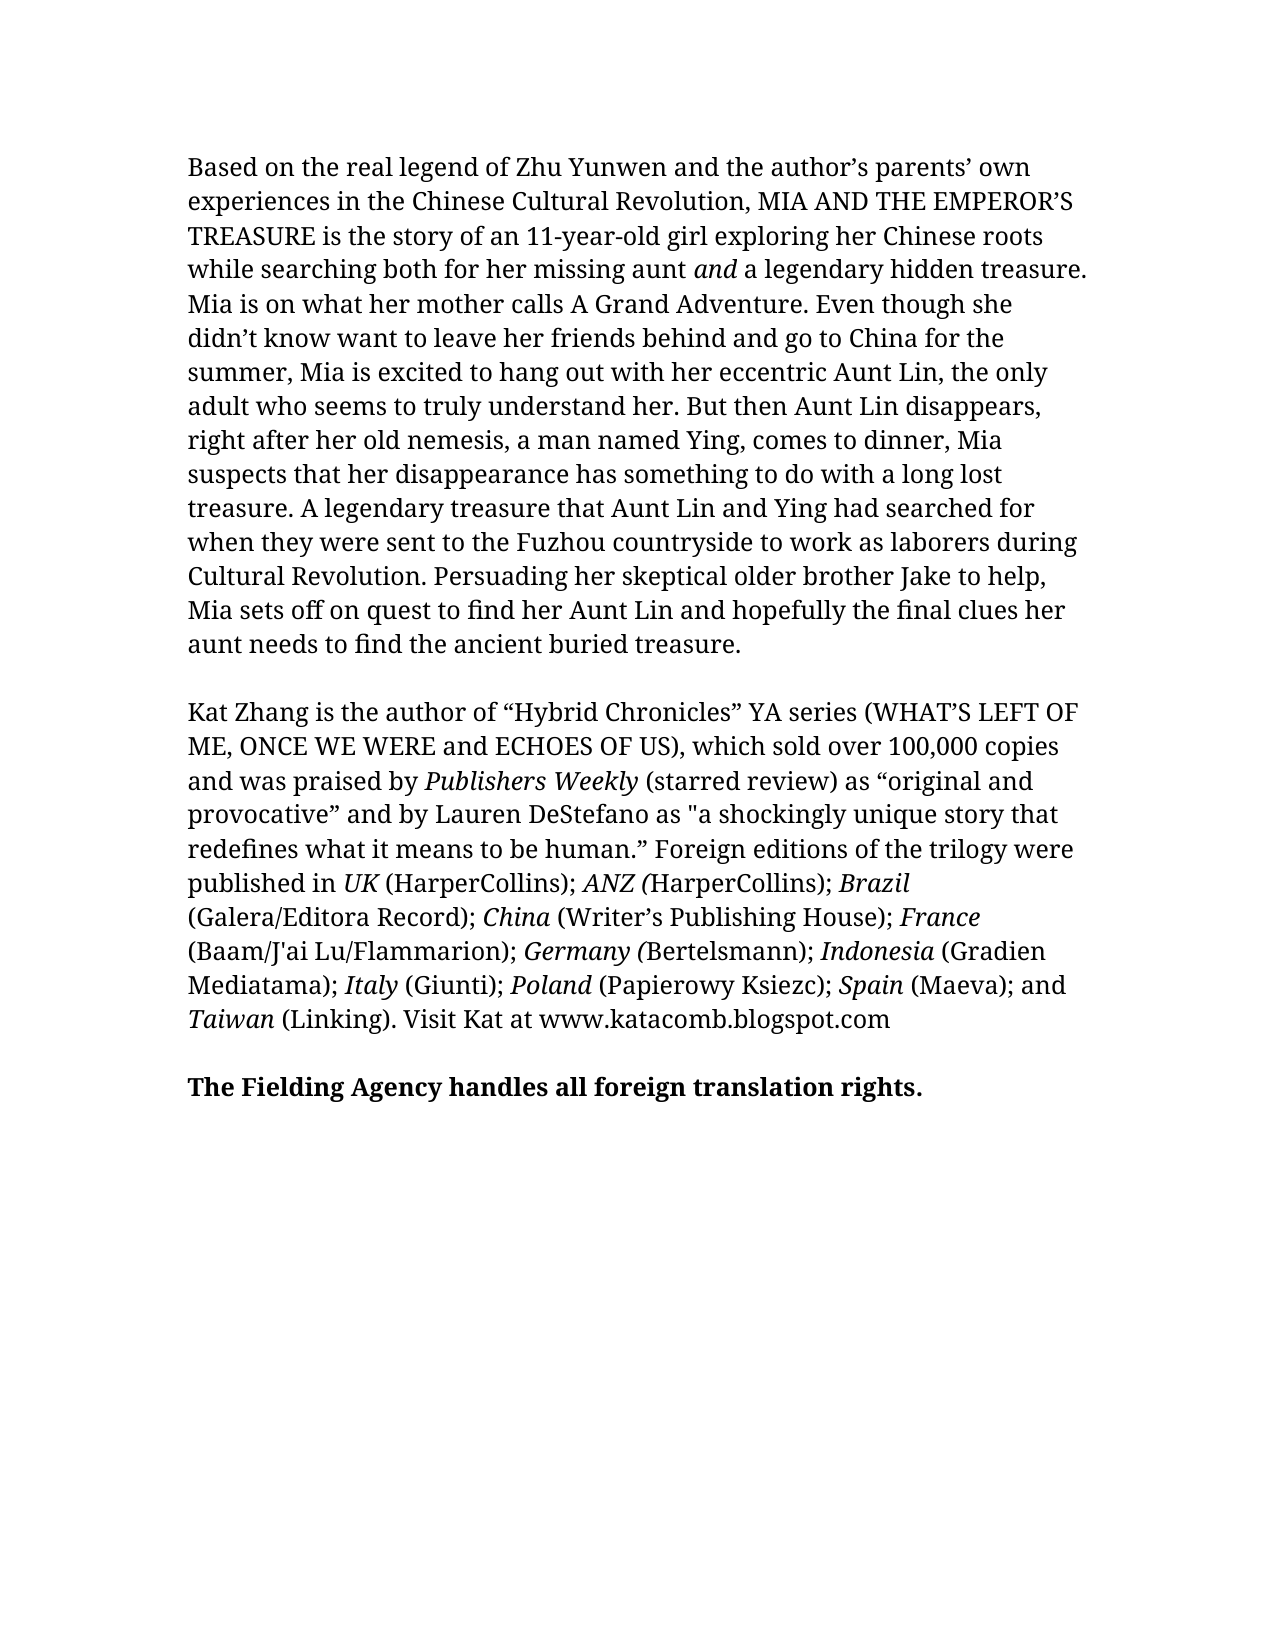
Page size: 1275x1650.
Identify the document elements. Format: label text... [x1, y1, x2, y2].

text Based on the real legend of Zhu Yunwen and the author’s parents’ own experiences in the Chinese Cultural Revolution, MIA AND THE EMPEROR’S TREASURE is the story of an 11-year-old girl exploring her Chinese roots while searching both for her missing aunt and a legendary hidden treasure. Mia is on what her mother calls A Grand Adventure. Even though she didn’t know want to leave her friends behind and go to China for the summer, Mia is excited to hang out with her eccentric Aunt Lin, the only adult who seems to truly understand her. But then Aunt Lin disappears, right after her old nemesis, a man named Ying, comes to dinner, Mia suspects that her disappearance has something to do with a long lost treasure. A legendary treasure that Aunt Lin and Ying had searched for when they were sent to the Fuzhou countryside to work as laborers during Cultural Revolution. Persuading her skeptical older brother Jake to help, Mia sets off on quest to find her Aunt Lin and hopefully the final clues her aunt needs to find the ancient buried treasure. [187, 266, 1087, 661]
text Kat Zhang is the author of “Hybrid Chronicles” YA series (WHAT’S LEFT OF ME, ONCE WE WERE and ECHOES OF US), which sold over 100,000 copies and was praised by Publishers Weekly (starred review) as “original and provocative” and by Lauren DeStefano as "a shockingly unique story that redefines what it means to be human.” Foreign editions of the trilogy were published in UK (HarperCollins); ANZ (HarperCollins); Brazil (Galera/Editora Record); China (Writer’s Publishing House); France (Baam/J'ai Lu/Flammarion); Germany (Bertelsmann); Indonesia (Gradien Mediatama); Italy (Giunti); Poland (Papierowy Ksiezc); Spain (Maeva); and Taiwan (Linking). Visit Kat at www.katacomb.blogspot.com [187, 695, 1087, 1070]
text The Fielding Agency handles all foreign translation rights. [187, 1070, 1087, 1104]
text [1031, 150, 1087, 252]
